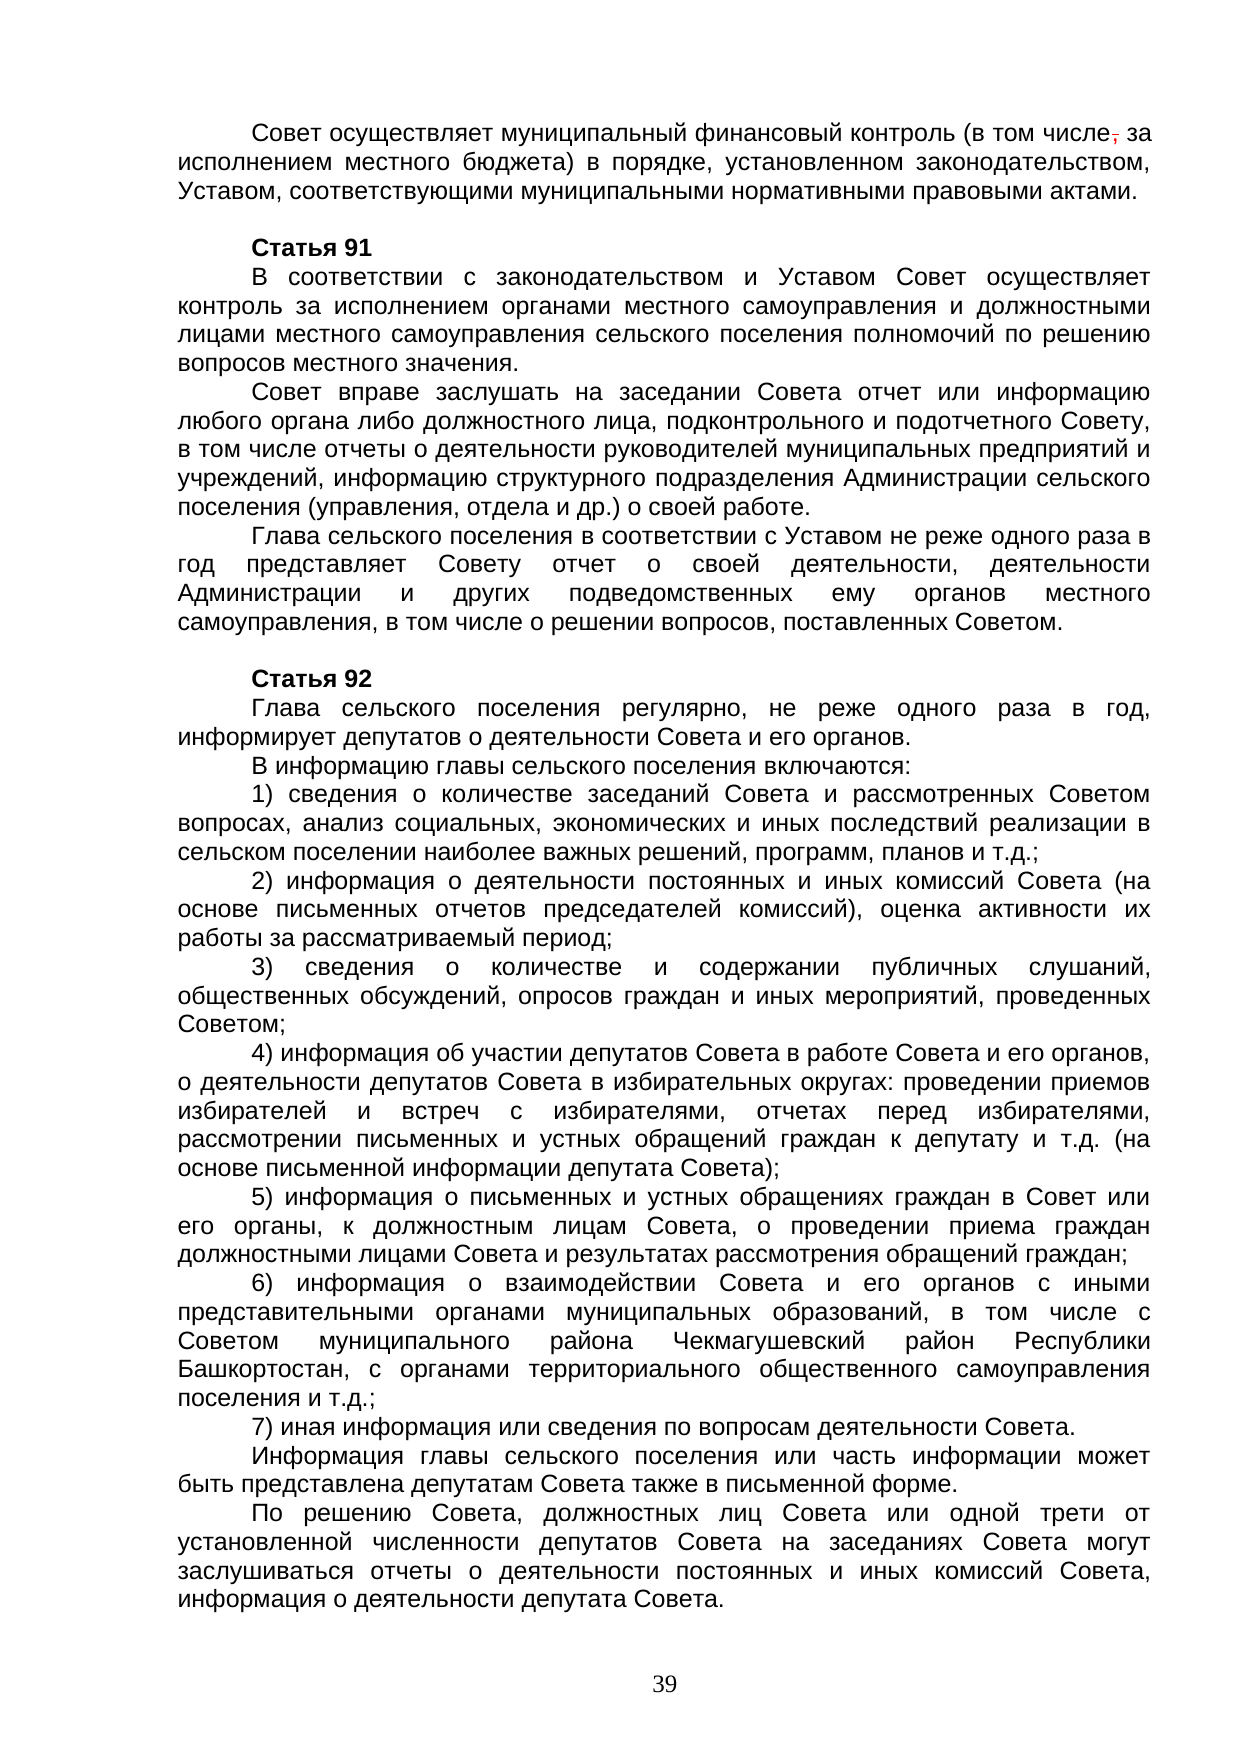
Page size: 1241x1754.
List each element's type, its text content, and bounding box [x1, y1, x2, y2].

text Статья 92 [177, 664, 1152, 693]
text 6) информация о взаимодействии Совета и его органов с иными представительными органами муниципальных образований, в том числе с Советом муниципального района Чекмагушевский район Республики Башкортостан, с органами территориального общественного самоуправления поселения и т.д.; [177, 1268, 1152, 1412]
text 7) иная информация или сведения по вопросам деятельности Совета. [251, 1412, 1152, 1441]
text 4) информация об участии депутатов Совета в работе Совета и его органов, о деятельности депутатов Совета в избирательных округах: проведении приемов избирателей и встреч с избирателями, отчетах перед избирателями, рассмотрении письменных и устных обращений граждан к депутату и т.д. (на основе письменной информации депутата Совета); [177, 1038, 1152, 1182]
text По решению Совета, должностных лиц Совета или одной трети от установленной численности депутатов Совета на заседаниях Совета могут заслушиваться отчеты о деятельности постоянных и иных комиссий Совета, информация о деятельности депутата Совета. [177, 1498, 1152, 1613]
text Информация главы сельского поселения или часть информации может быть представлена депутатам Совета также в письменной форме. [177, 1441, 1152, 1498]
text 2) информация о деятельности постоянных и иных комиссий Совета (на основе письменных отчетов председателей комиссий), оценка активности их работы за рассматриваемый период; [177, 866, 1152, 952]
text Совет вправе заслушать на заседании Совета отчет или информацию любого органа либо должностного лица, подконтрольного и подотчетного Совету, в том числе отчеты о деятельности руководителей муниципальных предприятий и учреждений, информацию структурного подразделения Администрации сельского поселения (управления, отдела и др.) о своей работе. [177, 377, 1152, 521]
text Глава сельского поселения регулярно, не реже одного раза в год, информирует депутатов о деятельности Совета и его органов. [177, 693, 1152, 751]
text В соответствии с законодательством и Уставом Совет осуществляет контроль за исполнением органами местного самоуправления и должностными лицами местного самоуправления сельского поселения полномочий по решению вопросов местного значения. [177, 262, 1152, 377]
text Совет осуществляет муниципальный финансовый контроль (в том числе, за исполнением местного бюджета) в порядке, установленном законодательством, Уставом, соответствующими муниципальными нормативными правовыми актами. [177, 118, 1152, 204]
text 5) информация о письменных и устных обращениях граждан в Совет или его органы, к должностным лицам Совета, о проведении приема граждан должностными лицами Совета и результатах рассмотрения обращений граждан; [177, 1182, 1152, 1268]
text 1) сведения о количестве заседаний Совета и рассмотренных Советом вопросах, анализ социальных, экономических и иных последствий реализации в сельском поселении наиболее важных решений, программ, планов и т.д.; [177, 779, 1152, 866]
text 3) сведения о количестве и содержании публичных слушаний, общественных обсуждений, опросов граждан и иных мероприятий, проведенных Советом; [177, 952, 1152, 1038]
text Глава сельского поселения в соответствии с Уставом не реже одного раза в год представляет Совету отчет о своей деятельности, деятельности Администрации и других подведомственных ему органов местного самоуправления, в том числе о решении вопросов, поставленных Советом. [177, 521, 1152, 636]
text Статья 91 [177, 233, 1152, 262]
text В информацию главы сельского поселения включаются: [177, 751, 1152, 779]
